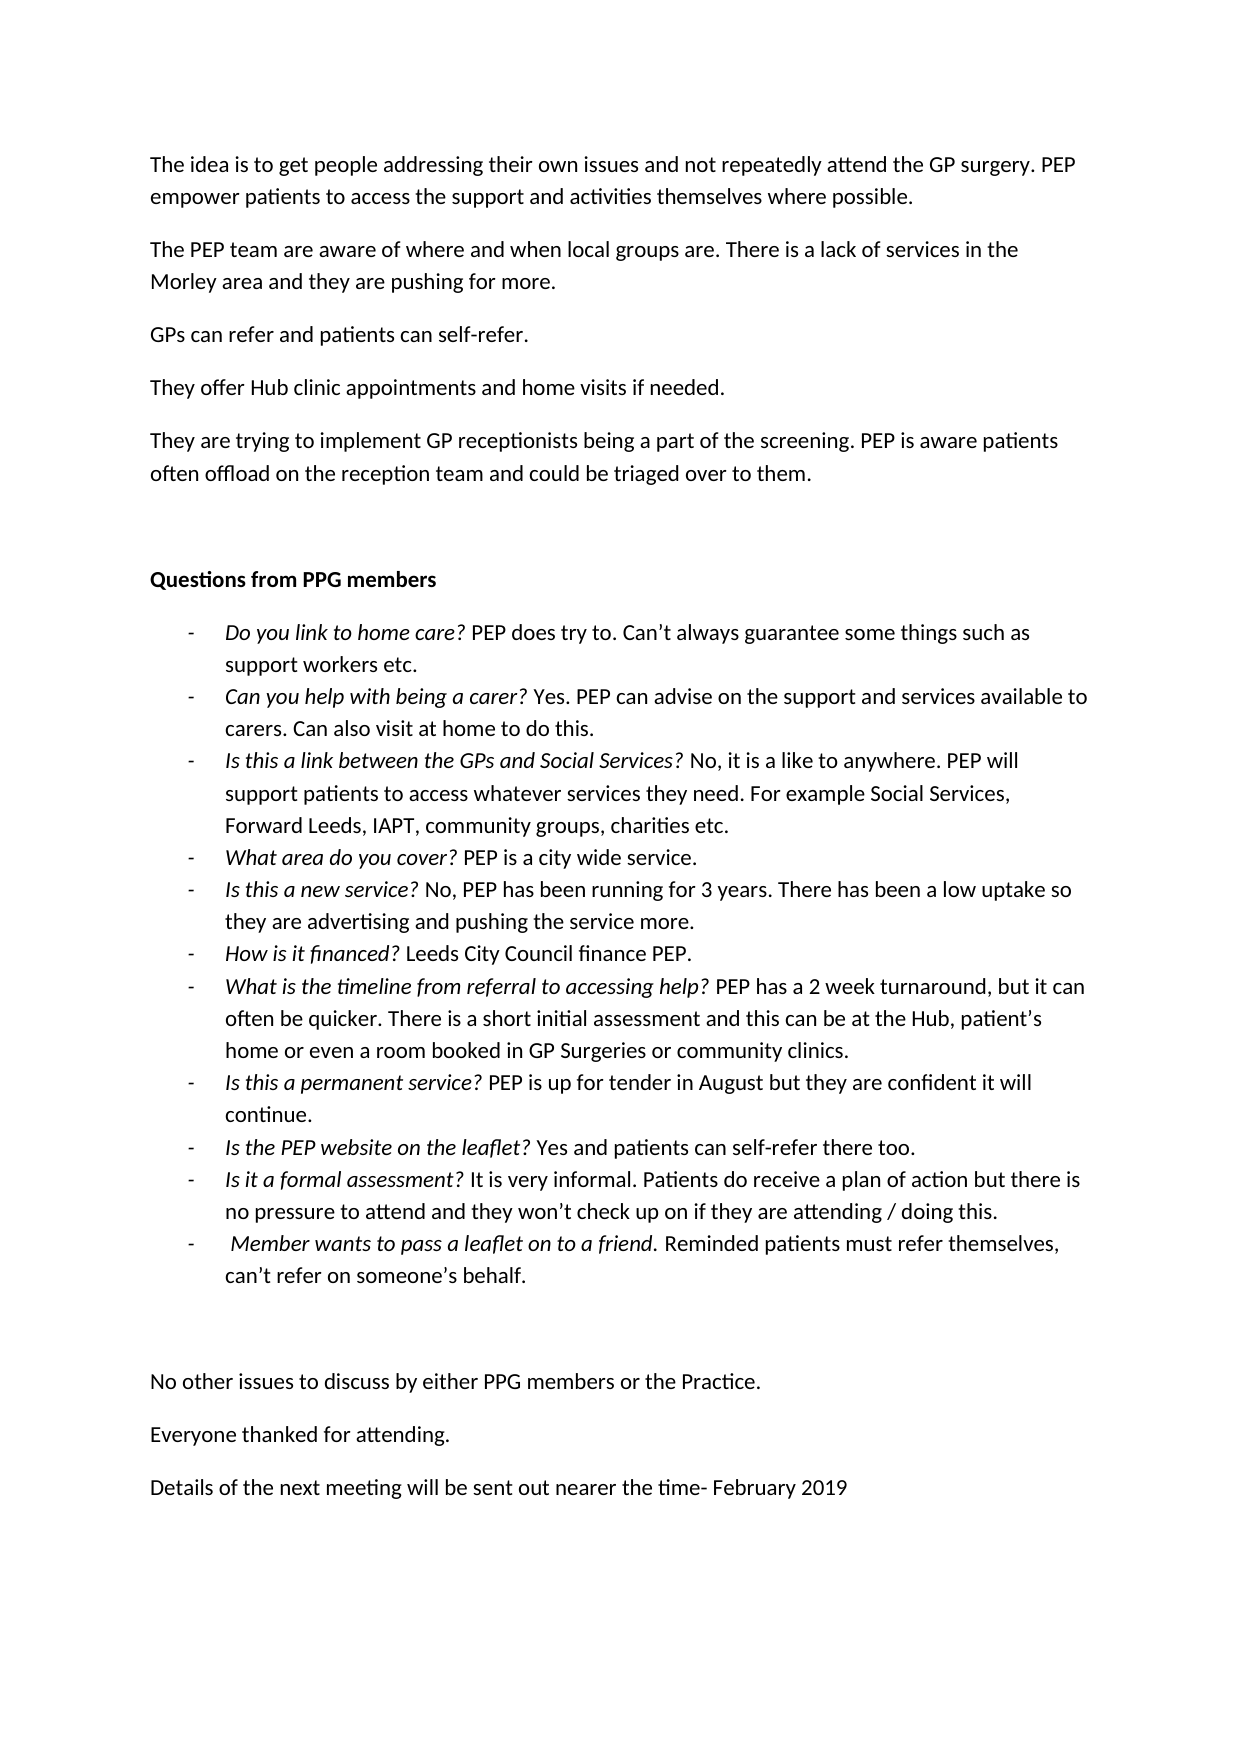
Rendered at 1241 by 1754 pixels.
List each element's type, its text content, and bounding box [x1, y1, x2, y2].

text GPs can refer and patients can self-refer. [150, 320, 1090, 348]
text Everyone thanked for attending. [150, 1421, 1090, 1448]
text The PEP team are aware of where and when local groups are. There is a lack of services in the Morley area and they are pushing for more. [150, 235, 1090, 295]
text They are trying to implement GP receptionists being a part of the screening. PEP is aware patients often offload on the reception team and could be triaged over to them. [150, 426, 1090, 487]
text Questions from PPG members [150, 565, 1090, 593]
list What area do you cover? PEP is a city wide service. [187, 843, 1090, 871]
list How is it financed? Leeds City Council finance PEP. [187, 939, 1090, 968]
list Do you link to home care? PEP does try to. Can’t always guarantee some things such as support workers etc. [187, 618, 1090, 678]
list Is this a new service? No, PEP has been running for 3 years. There has been a low uptake so they are advertising and pushing the service more. [187, 875, 1090, 935]
list Is it a formal assessment? It is very informal. Patients do receive a plan of action but there is no pressure to attend and they won’t check up on if they are attending / doing this. [187, 1165, 1090, 1225]
text The idea is to get people addressing their own issues and not repeatedly attend the GP surgery. PEP empower patients to access the support and activities themselves where possible. [150, 150, 1090, 210]
text No other issues to discuss by either PPG members or the Practice. [150, 1367, 1090, 1396]
list Is this a link between the GPs and Social Services? No, it is a like to anywhere. PEP will support patients to access whatever services they need. For example Social Services, Forward Leeds, IAPT, community groups, charities etc. [187, 746, 1090, 839]
list Member wants to pass a leaflet on to a friend. Reminded patients must refer themselves, can’t refer on someone’s behalf. [187, 1229, 1090, 1289]
text Details of the next meeting will be sent out nearer the time- February 2019 [150, 1473, 1090, 1502]
list Is the PEP website on the leaflet? Yes and patients can self-refer there too. [187, 1133, 1090, 1161]
list Can you help with being a carer? Yes. PEP can advise on the support and services available to carers. Can also visit at home to do this. [187, 682, 1090, 742]
text They offer Hub clinic appointments and home visits if needed. [150, 373, 1090, 401]
list Is this a permanent service? PEP is up for tender in August but they are confident it will continue. [187, 1068, 1090, 1128]
list What is the timeline from referral to accessing help? PEP has a 2 week turnaround, but it can often be quicker. There is a short initial assessment and this can be at the Hub, patient’s home or even a room booked in GP Surgeries or community clinics. [187, 972, 1090, 1064]
